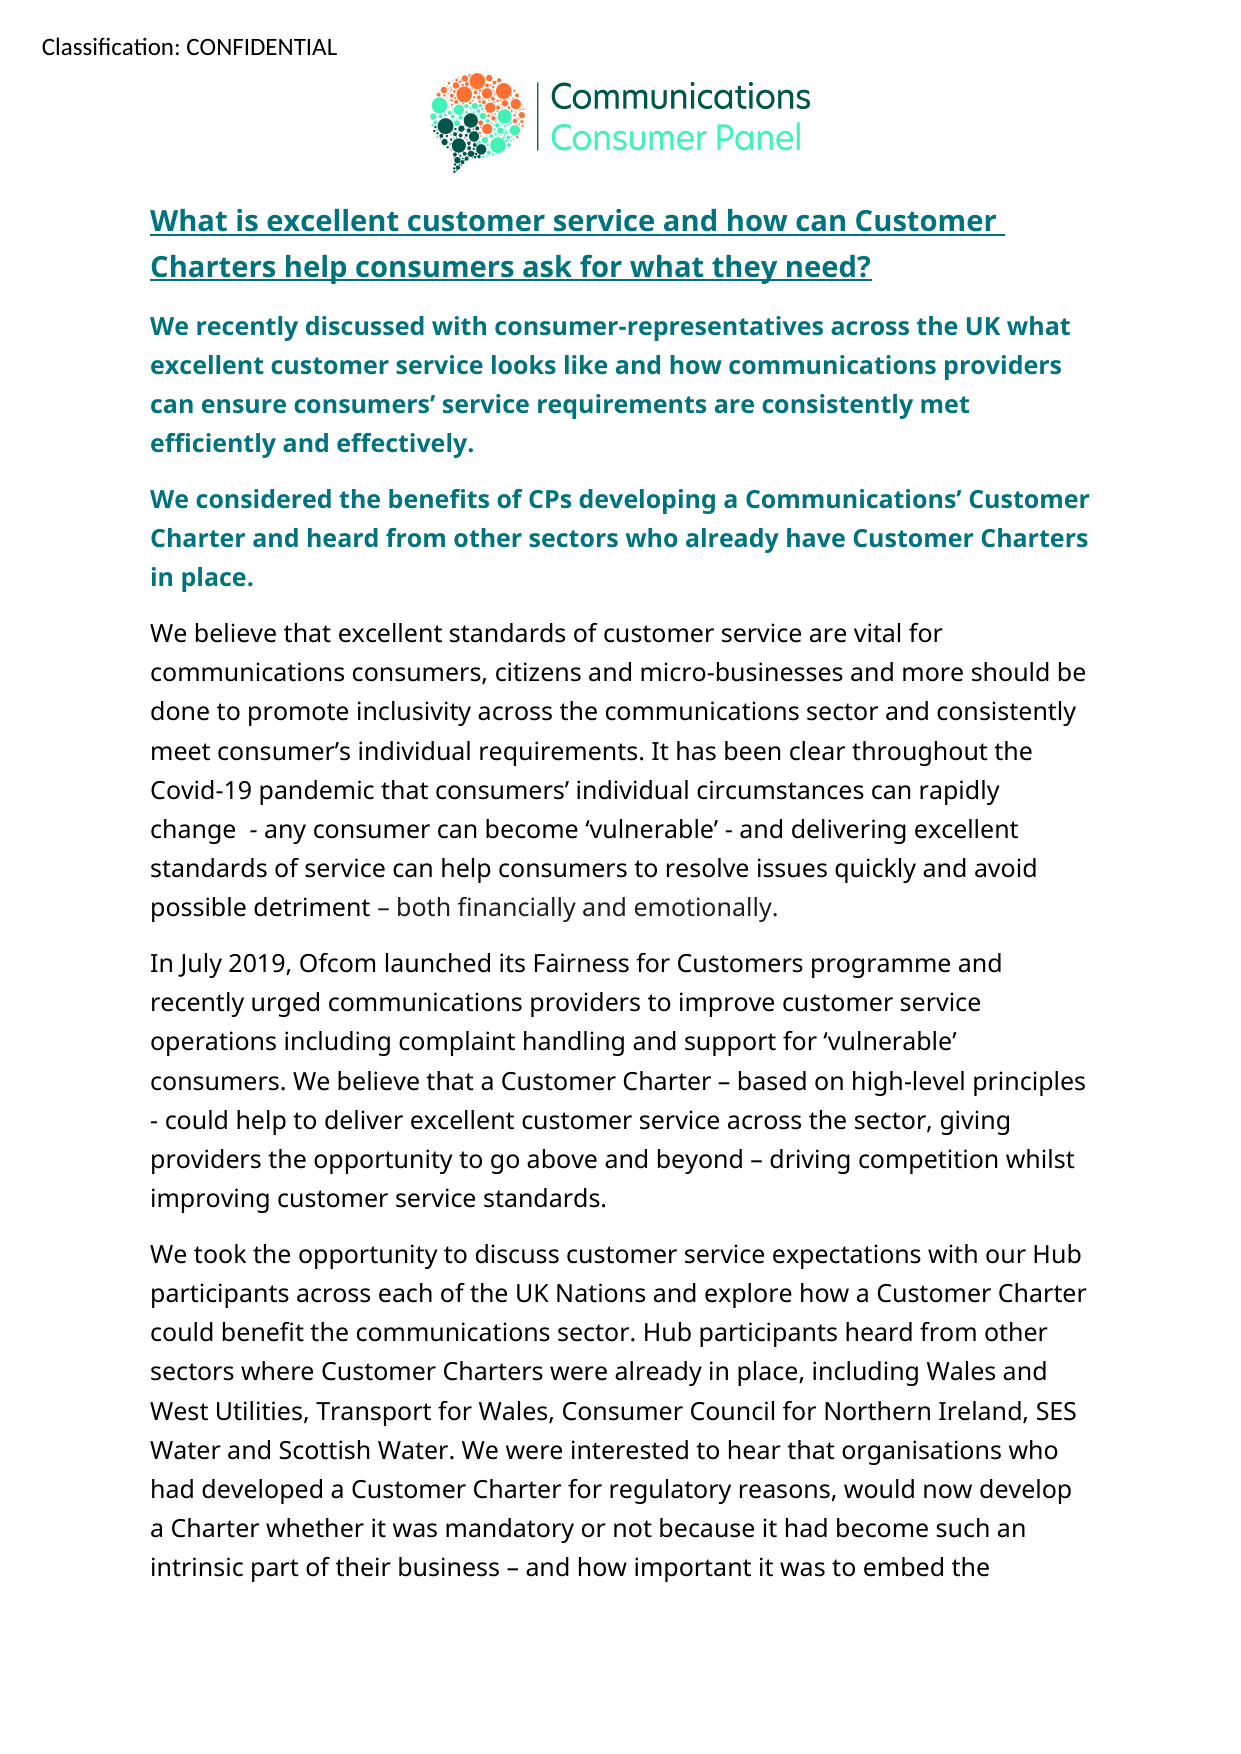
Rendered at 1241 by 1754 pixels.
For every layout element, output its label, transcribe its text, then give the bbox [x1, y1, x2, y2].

picture [430, 73, 810, 173]
text We recently discussed with consumer-representatives across the UK what excellent customer service looks like and how communications providers can ensure consumers’ service requirements are consistently met efficiently and effectively. [150, 308, 1090, 460]
text In July 2019, Ofcom launched its Fairness for Customers programme and recently urged communications providers to improve customer service operations including complaint handling and support for ‘vulnerable’ consumers. We believe that a Customer Charter – based on high-level principles - could help to deliver excellent customer service across the sector, giving providers the opportunity to go above and beyond – driving competition whilst improving customer service standards. [150, 946, 1090, 1215]
text We considered the benefits of CPs developing a Communications’ Customer Charter and heard from other sectors who already have Customer Charters in place. [150, 481, 1095, 594]
text What is excellent customer service and how can Customer Charters help consumers ask for what they need? [150, 200, 1090, 286]
text We believe that excellent standards of customer service are vital for communications consumers, citizens and micro-businesses and more should be done to promote inclusivity across the communications sector and consistently meet consumer’s individual requirements. It has been clear throughout the Covid-19 pandemic that consumers’ individual circumstances can rapidly change - any consumer can become ‘vulnerable’ - and delivering excellent standards of service can help consumers to resolve issues quickly and avoid possible detriment – both financially and emotionally. [150, 616, 1090, 924]
